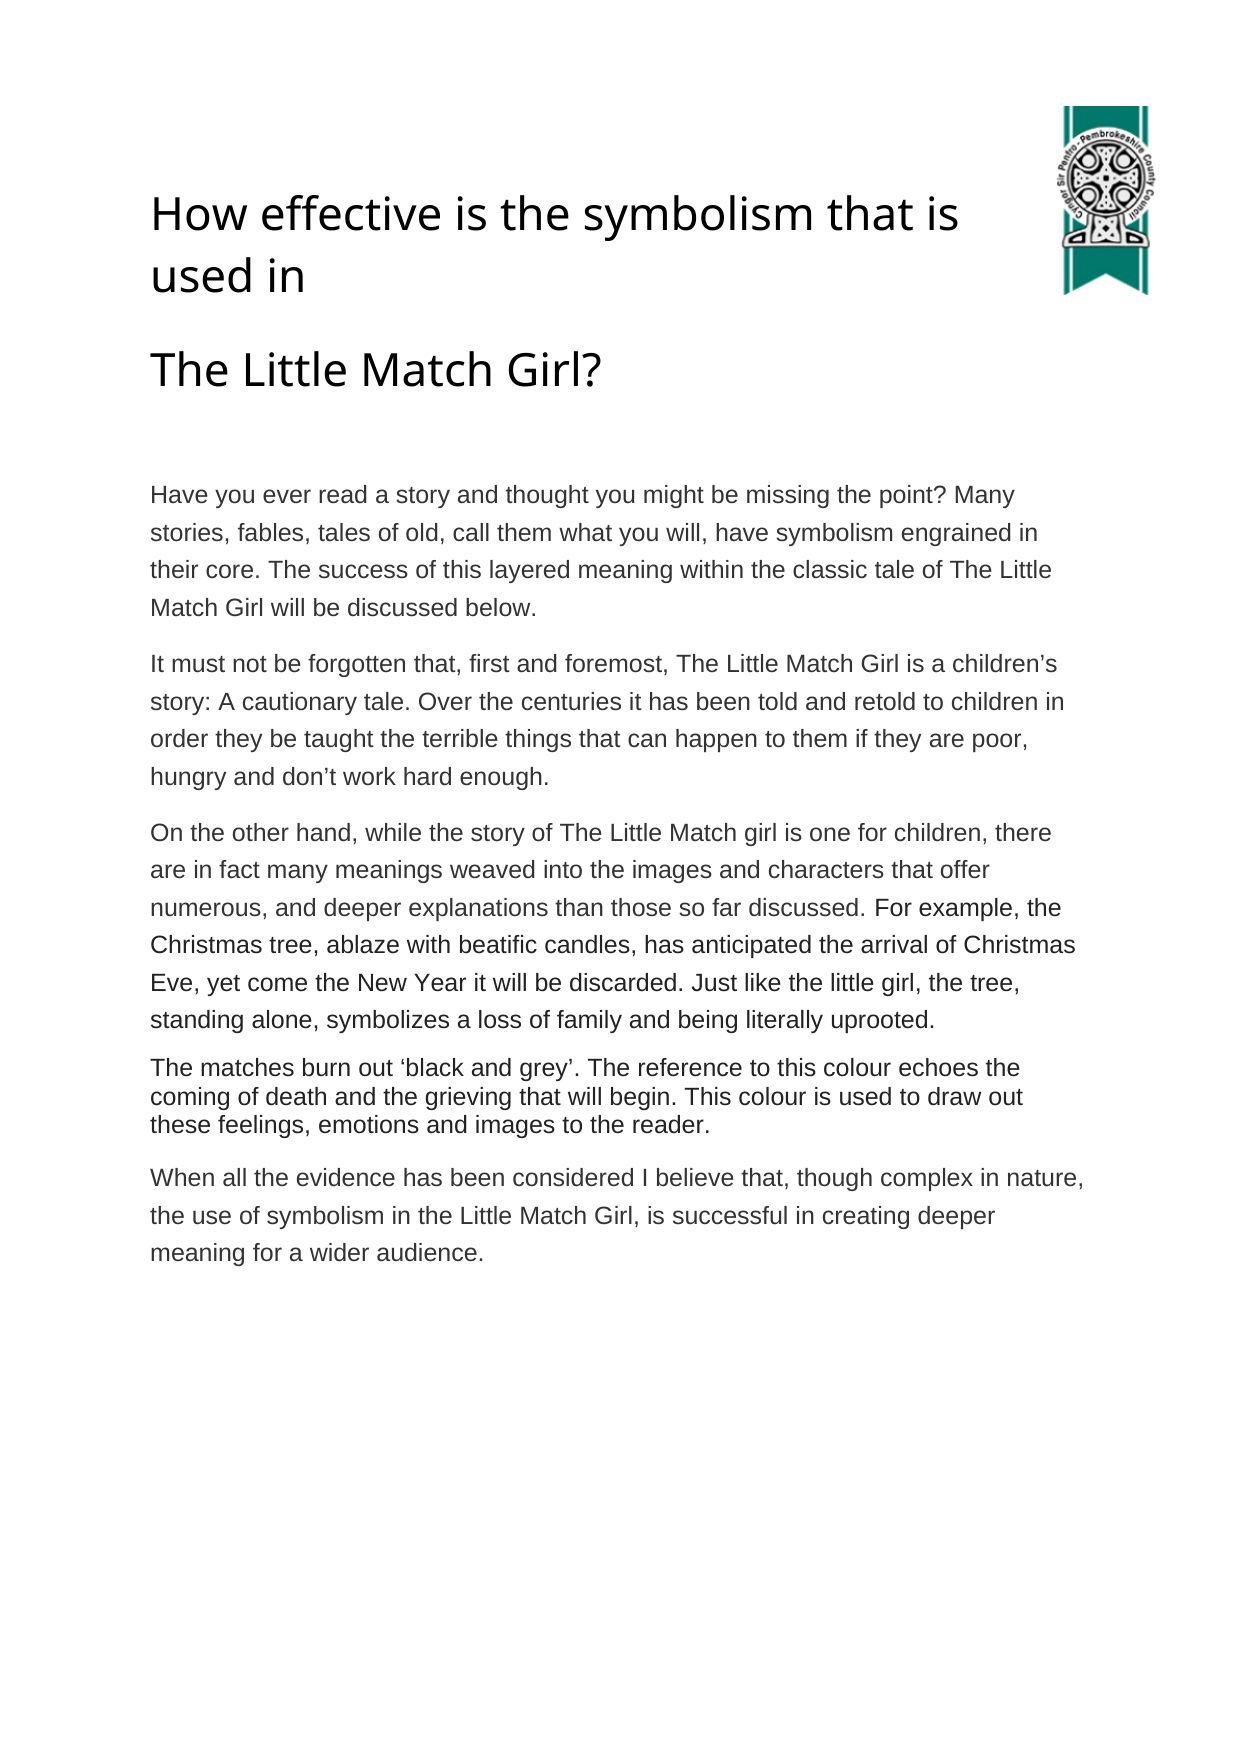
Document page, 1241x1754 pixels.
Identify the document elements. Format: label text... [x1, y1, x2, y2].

text The matches burn out ‘black and grey’. The reference to this colour echoes the coming of death and the grieving that will begin. This colour is used to draw out these feelings, emotions and images to the reader. [150, 1053, 1090, 1139]
subtitle The Little Match Girl? [150, 337, 1090, 400]
text On the other hand, while the story of The Little Match girl is one for children, there are in fact many meanings weaved into the images and characters that offer numerous, and deeper explanations than those so far discussed. For example, the Christmas tree, ablaze with beatific candles, has anticipated the arrival of Christmas Eve, yet come the New Year it will be discarded. Just like the little girl, the tree, standing alone, symbolizes a loss of family and being literally uprooted. [150, 809, 1090, 1034]
text Have you ever read a story and thought you might be missing the point? Many stories, fables, tales of old, call them what you will, have symbolism engrained in their core. The success of this layered meaning within the classic tale of The Little Match Girl will be discussed below. [150, 472, 1090, 622]
picture [1054, 106, 1158, 295]
text When all the evidence has been considered I believe that, though complex in nature, the use of symbolism in the Little Match Girl, is successful in creating deeper meaning for a wider audience. [150, 1155, 1090, 1267]
subtitle How effective is the symbolism that is used in [150, 181, 1090, 306]
text It must not be forgotten that, first and foremost, The Little Match Girl is a children’s story: A cautionary tale. Over the centuries it has been told and retold to children in order they be taught the terrible things that can happen to them if they are poor, hungry and don’t work hard enough. [150, 640, 1090, 790]
